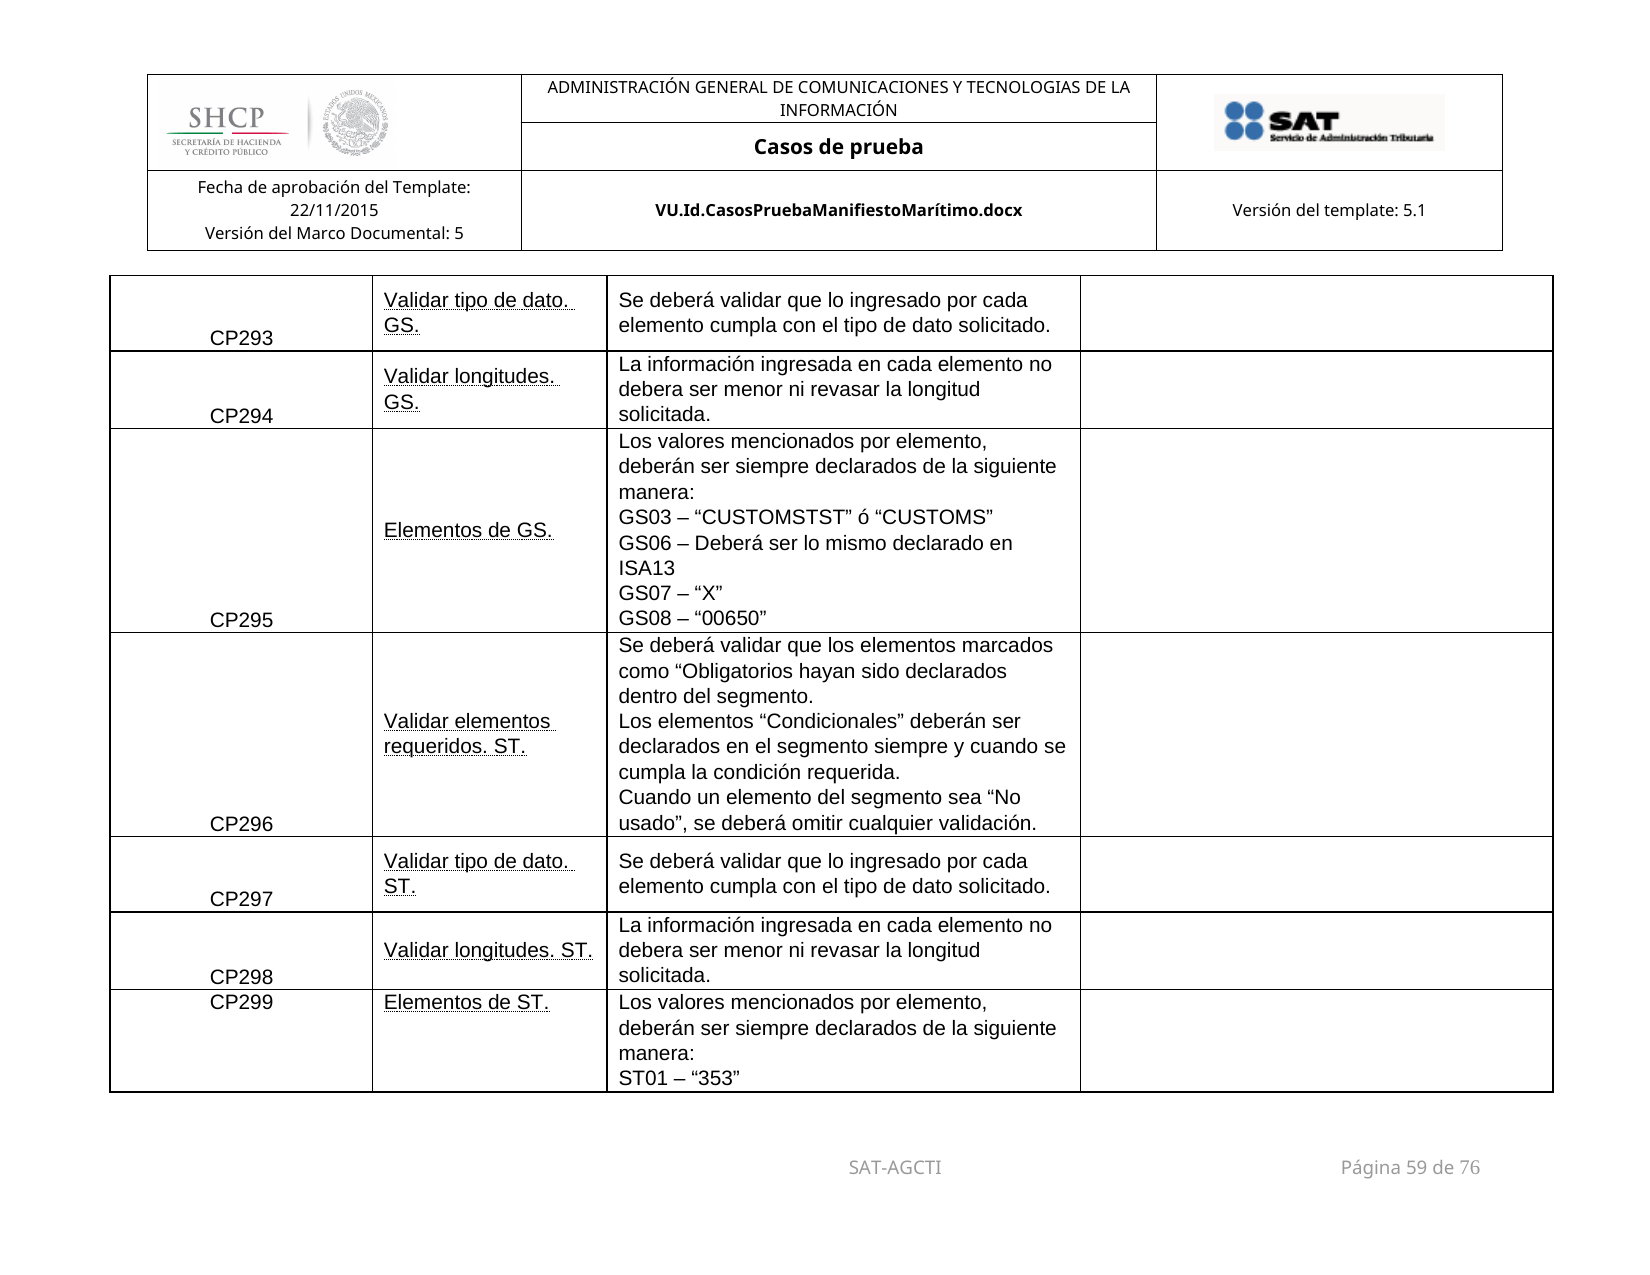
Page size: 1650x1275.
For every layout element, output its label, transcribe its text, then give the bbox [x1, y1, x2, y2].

table_cell Los valores mencionados por elemento, deberán ser siempre declarados de la siguiente manera: GS03 – “CUSTOMSTST” ó “CUSTOMS” GS06 – Deberá ser lo mismo declarado en ISA13 GS07 – “X” GS08 – “00650” [608, 429, 1080, 632]
table_cell Elementos de ST. [373, 990, 606, 1091]
table_cell Validar tipo de dato. GS. [373, 276, 606, 350]
table_cell [1081, 837, 1552, 911]
table_cell CP299 [111, 990, 372, 1091]
picture [1214, 94, 1445, 151]
table_cell [1081, 633, 1552, 836]
table_cell CP297 [111, 837, 372, 911]
table_cell [1081, 276, 1552, 350]
table_cell Validar tipo de dato. ST. [373, 837, 606, 911]
table_cell CP298 [111, 913, 372, 988]
table_cell [1081, 429, 1552, 632]
table_cell La información ingresada en cada elemento no debera ser menor ni revasar la longitud solicitada. [608, 913, 1080, 988]
table_cell Validar longitudes. ST. [373, 913, 606, 988]
picture [158, 75, 396, 169]
table_cell [1081, 352, 1552, 427]
table_cell Se deberá validar que lo ingresado por cada elemento cumpla con el tipo de dato solicitado. [608, 837, 1080, 911]
table_cell CP295 [111, 429, 372, 632]
table_cell Validar longitudes. GS. [373, 352, 606, 427]
table_cell CP296 [111, 633, 372, 836]
table_cell [1081, 990, 1552, 1091]
table_cell Se deberá validar que los elementos marcados como “Obligatorios hayan sido declarados dentro del segmento. Los elementos “Condicionales” deberán ser declarados en el segmento siempre y cuando se cumpla la condición requerida. Cuando un elemento del segmento sea “No usado”, se deberá omitir cualquier validación. [608, 633, 1080, 836]
table_cell Se deberá validar que lo ingresado por cada elemento cumpla con el tipo de dato solicitado. [608, 276, 1080, 350]
table_cell [1081, 913, 1552, 988]
table_cell Elementos de GS. [373, 429, 606, 632]
table_cell La información ingresada en cada elemento no debera ser menor ni revasar la longitud solicitada. [608, 352, 1080, 427]
table_cell Validar elementos requeridos. ST. [373, 633, 606, 836]
table_cell CP293 [111, 276, 372, 350]
table_cell CP294 [111, 352, 372, 427]
